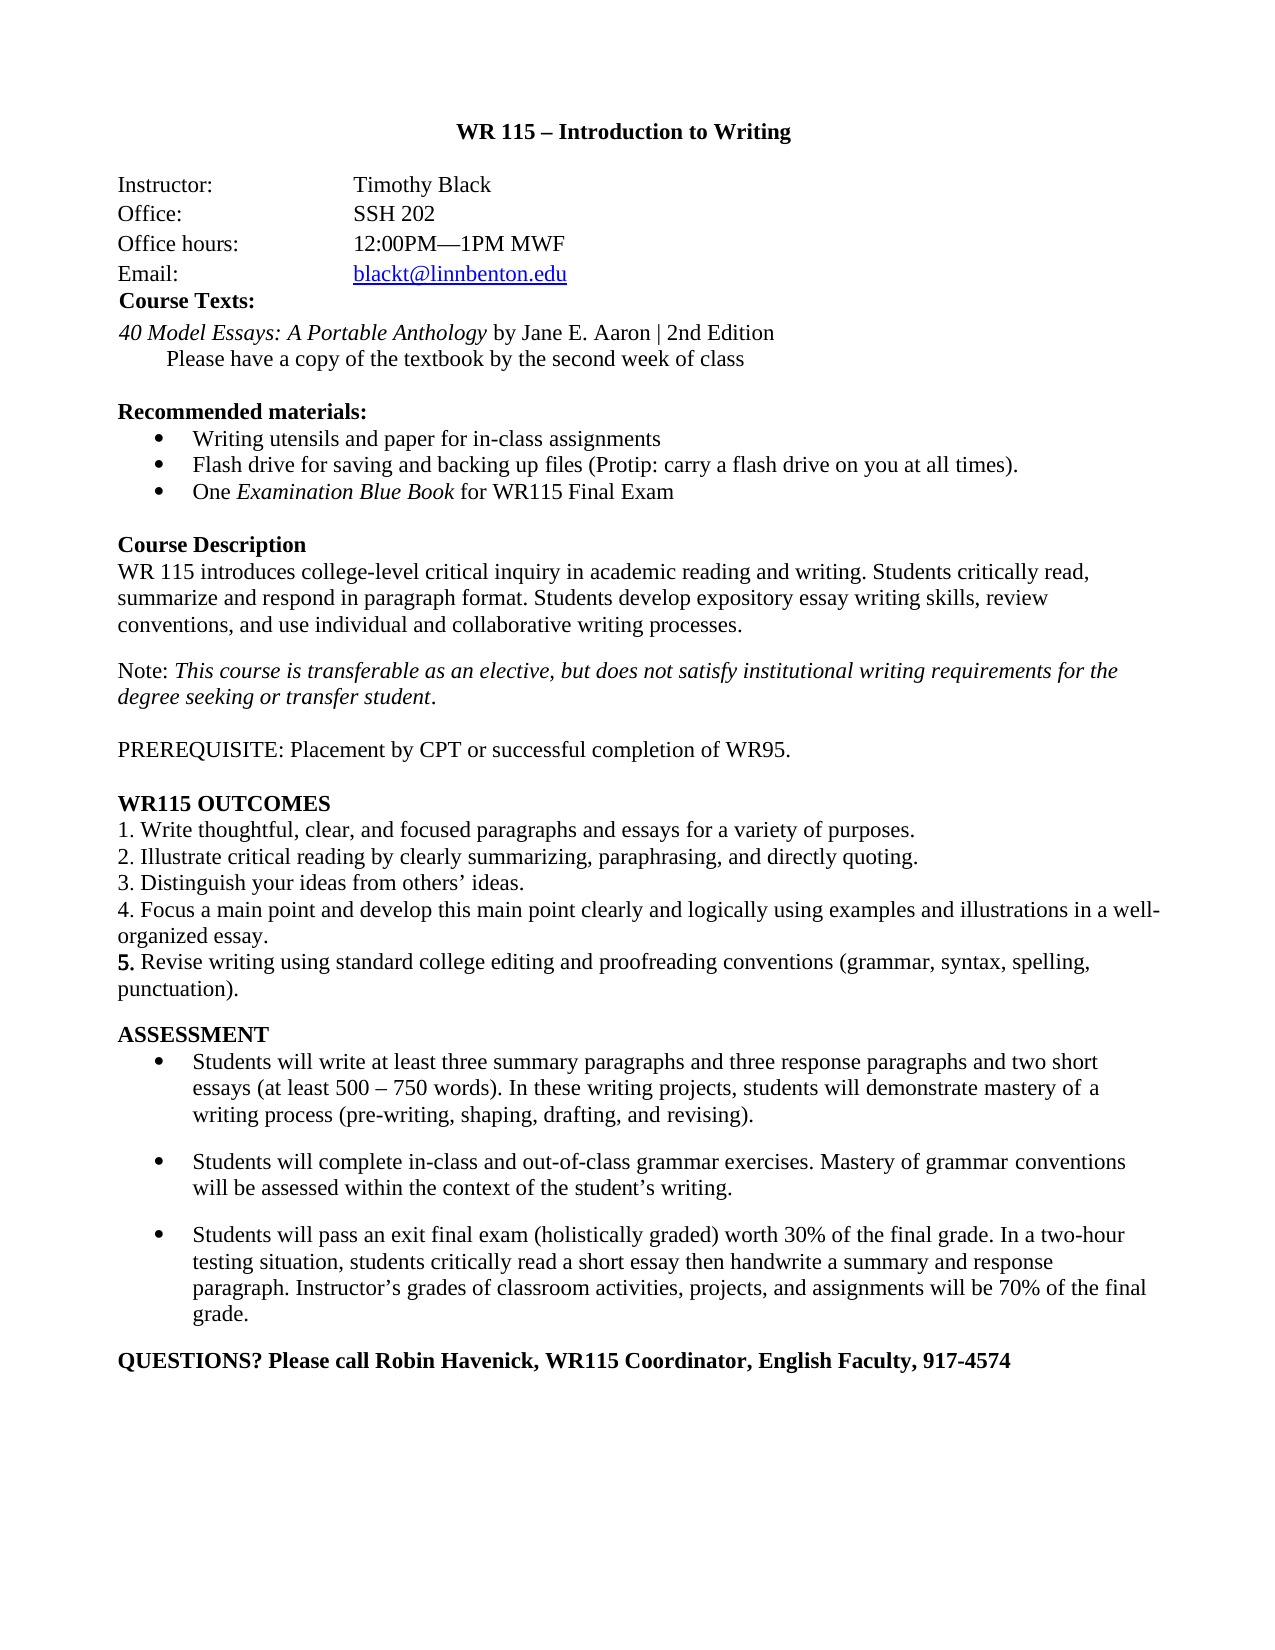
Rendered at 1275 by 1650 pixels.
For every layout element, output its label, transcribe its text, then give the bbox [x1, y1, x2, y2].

text Please have a copy of the textbook by the second week of class [124, 345, 787, 372]
text ASSESSMENT [117, 1021, 1169, 1048]
subtitle WR 115 – Introduction to Writing [456, 118, 1169, 144]
text  Write thoughtful, clear, and focused paragraphs and essays for a variety of purposes. [117, 817, 1169, 843]
text 40 Model Essays: A Portable Anthology by Jane E. Aaron | 2nd Edition [119, 319, 1169, 345]
text Course Texts: [119, 287, 1169, 313]
text Course Description [117, 532, 1169, 558]
text  Revise writing using standard college editing and proofreading conventions (grammar, syntax, spelling, punctuation). [117, 948, 1169, 1001]
text WR 115 introduces college-level critical inquiry in academic reading and writing. Students critically read, summarize and respond in paragraph format. Students develop expository essay writing skills, review conventions, and use individual and collaborative writing processes. [117, 558, 1123, 637]
text QUESTIONS? Please call Robin Havenick, WR115 Coordinator, English Faculty, 917-4574 [117, 1347, 1169, 1374]
list Students will pass an exit final exam (holistically graded) worth 30% of the final grade. In a two-hour testing situation, students critically read a short essay then handwrite a summary and response paragraph. Instructor’s grades of classroom activities, projects, and assignments will be 70% of the final grade. [155, 1221, 1157, 1327]
text PREREQUISITE: Placement by CPT or successful completion of WR95. [117, 736, 1169, 763]
text Instructor: Timothy Black [117, 171, 1169, 197]
text Email: blackt@linnbenton.edu [117, 260, 1169, 287]
text Note: This course is transferable as an elective, but does not satisfy institutional writing requirements for the degree seeking or transfer student. [117, 657, 1169, 710]
list One Examination Blue Book for WR115 Final Exam [155, 478, 1169, 504]
list Flash drive for saving and backing up files (Protip: carry a flash drive on you at all times). [155, 451, 1169, 477]
text Office: SSH 202 [117, 200, 1169, 227]
text  Distinguish your ideas from others’ ideas. [117, 869, 1169, 896]
text WR115 OUTCOMES [117, 790, 1169, 816]
list Writing utensils and paper for in-class assignments [155, 424, 1169, 451]
list Students will write at least three summary paragraphs and three response paragraphs and two short essays (at least 500 – 750 words). In these writing projects, students will demonstrate mastery of a writing process (pre-writing, shaping, drafting, and revising). [155, 1048, 1099, 1127]
list Students will complete in-class and out-of-class grammar exercises. Mastery of grammar conventions will be assessed within the context of the student’s writing. [155, 1148, 1131, 1201]
text  Illustrate critical reading by clearly summarizing, paraphrasing, and directly quoting. [117, 843, 1169, 869]
text Office hours: 12:00PM—1PM MWF [117, 230, 1169, 256]
text  Focus a main point and develop this main point clearly and logically using examples and illustrations in a well-organized essay. [117, 896, 1169, 948]
text Recommended materials: [117, 398, 1169, 424]
